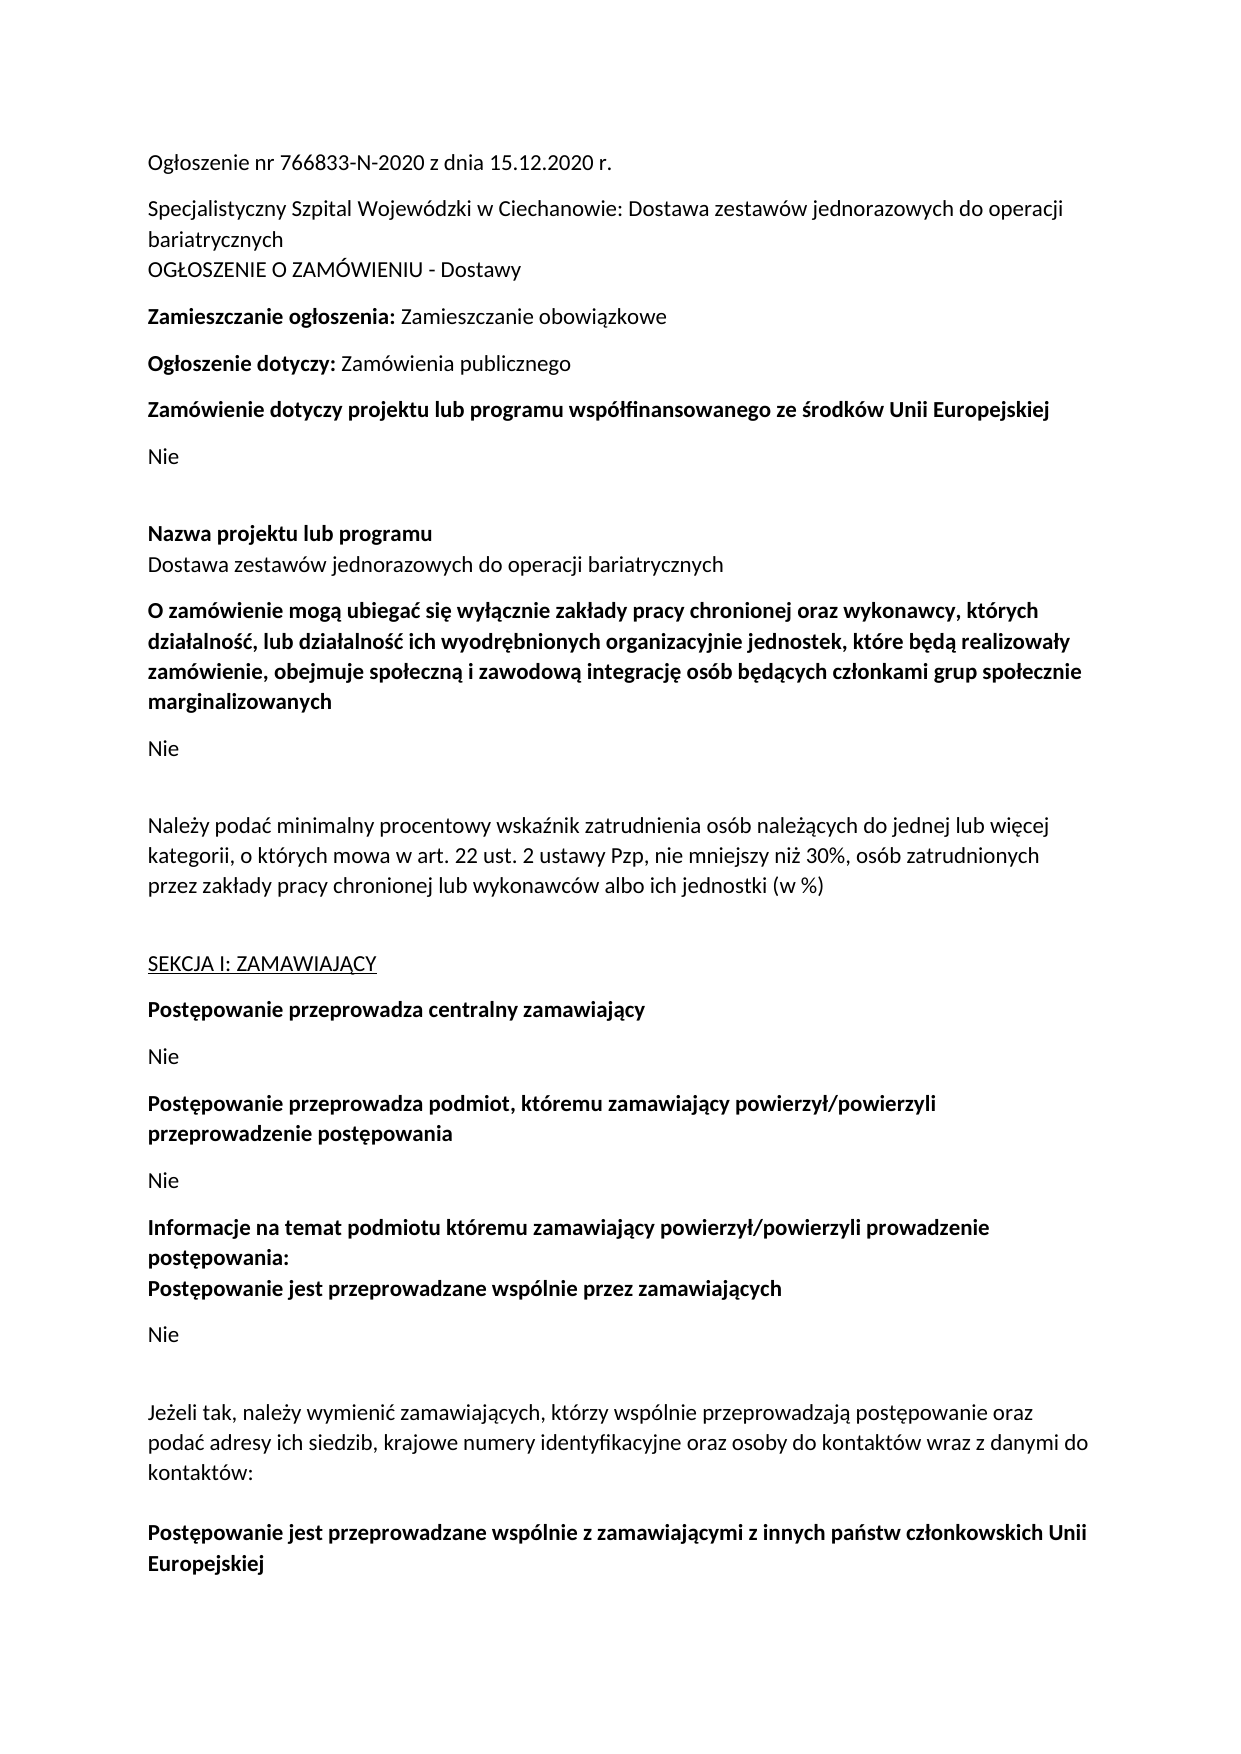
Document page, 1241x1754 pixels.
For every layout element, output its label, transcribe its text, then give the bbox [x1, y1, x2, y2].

text Postępowanie przeprowadza podmiot, któremu zamawiający powierzył/powierzyli przeprowadzenie postępowania [148, 1089, 1093, 1147]
text Nazwa projektu lub programu Dostawa zestawów jednorazowych do operacji bariatrycznych [148, 489, 1093, 578]
text Należy podać minimalny procentowy wskaźnik zatrudnienia osób należących do jednej lub więcej kategorii, o których mowa w art. 22 ust. 2 ustawy Pzp, nie mniejszy niż 30%, osób zatrudnionych przez zakłady pracy chronionej lub wykonawców albo ich jednostki (w %) [148, 781, 1093, 930]
text Postępowanie przeprowadza centralny zamawiający [148, 996, 1093, 1023]
text Nie [148, 1166, 1093, 1194]
text Ogłoszenie dotyczy: Zamówienia publicznego [148, 349, 1093, 377]
text Specjalistyczny Szpital Wojewódzki w Ciechanowie: Dostawa zestawów jednorazowych do operacji bariatrycznych OGŁOSZENIE O ZAMÓWIENIU - Dostawy [148, 194, 1093, 283]
text Ogłoszenie nr 766833-N-2020 z dnia 15.12.2020 r. [148, 148, 1093, 176]
text Nie [148, 1042, 1093, 1070]
text Nie [148, 734, 1093, 762]
text Zamówienie dotyczy projektu lub programu współfinansowanego ze środków Unii Europejskiej [148, 396, 1093, 423]
text Zamieszczanie ogłoszenia: Zamieszczanie obowiązkowe [148, 302, 1093, 330]
text Nie [148, 1321, 1093, 1348]
text Jeżeli tak, należy wymienić zamawiających, którzy wspólnie przeprowadzają postępowanie oraz podać adresy ich siedzib, krajowe numery identyfikacyjne oraz osoby do kontaktów wraz z danymi do kontaktów: Postępowanie jest przeprowadzane wspólnie z zamawiającymi z innych państw członkowskich Unii Europejskiej [148, 1367, 1093, 1577]
text Informacje na temat podmiotu któremu zamawiający powierzył/powierzyli prowadzenie postępowania: Postępowanie jest przeprowadzane wspólnie przez zamawiających [148, 1213, 1093, 1302]
text SEKCJA I: ZAMAWIAJĄCY [148, 949, 1093, 977]
text Nie [148, 442, 1093, 470]
text O zamówienie mogą ubiegać się wyłącznie zakłady pracy chronionej oraz wykonawcy, których działalność, lub działalność ich wyodrębnionych organizacyjnie jednostek, które będą realizowały zamówienie, obejmuje społeczną i zawodową integrację osób będących członkami grup społecznie marginalizowanych [148, 597, 1093, 715]
